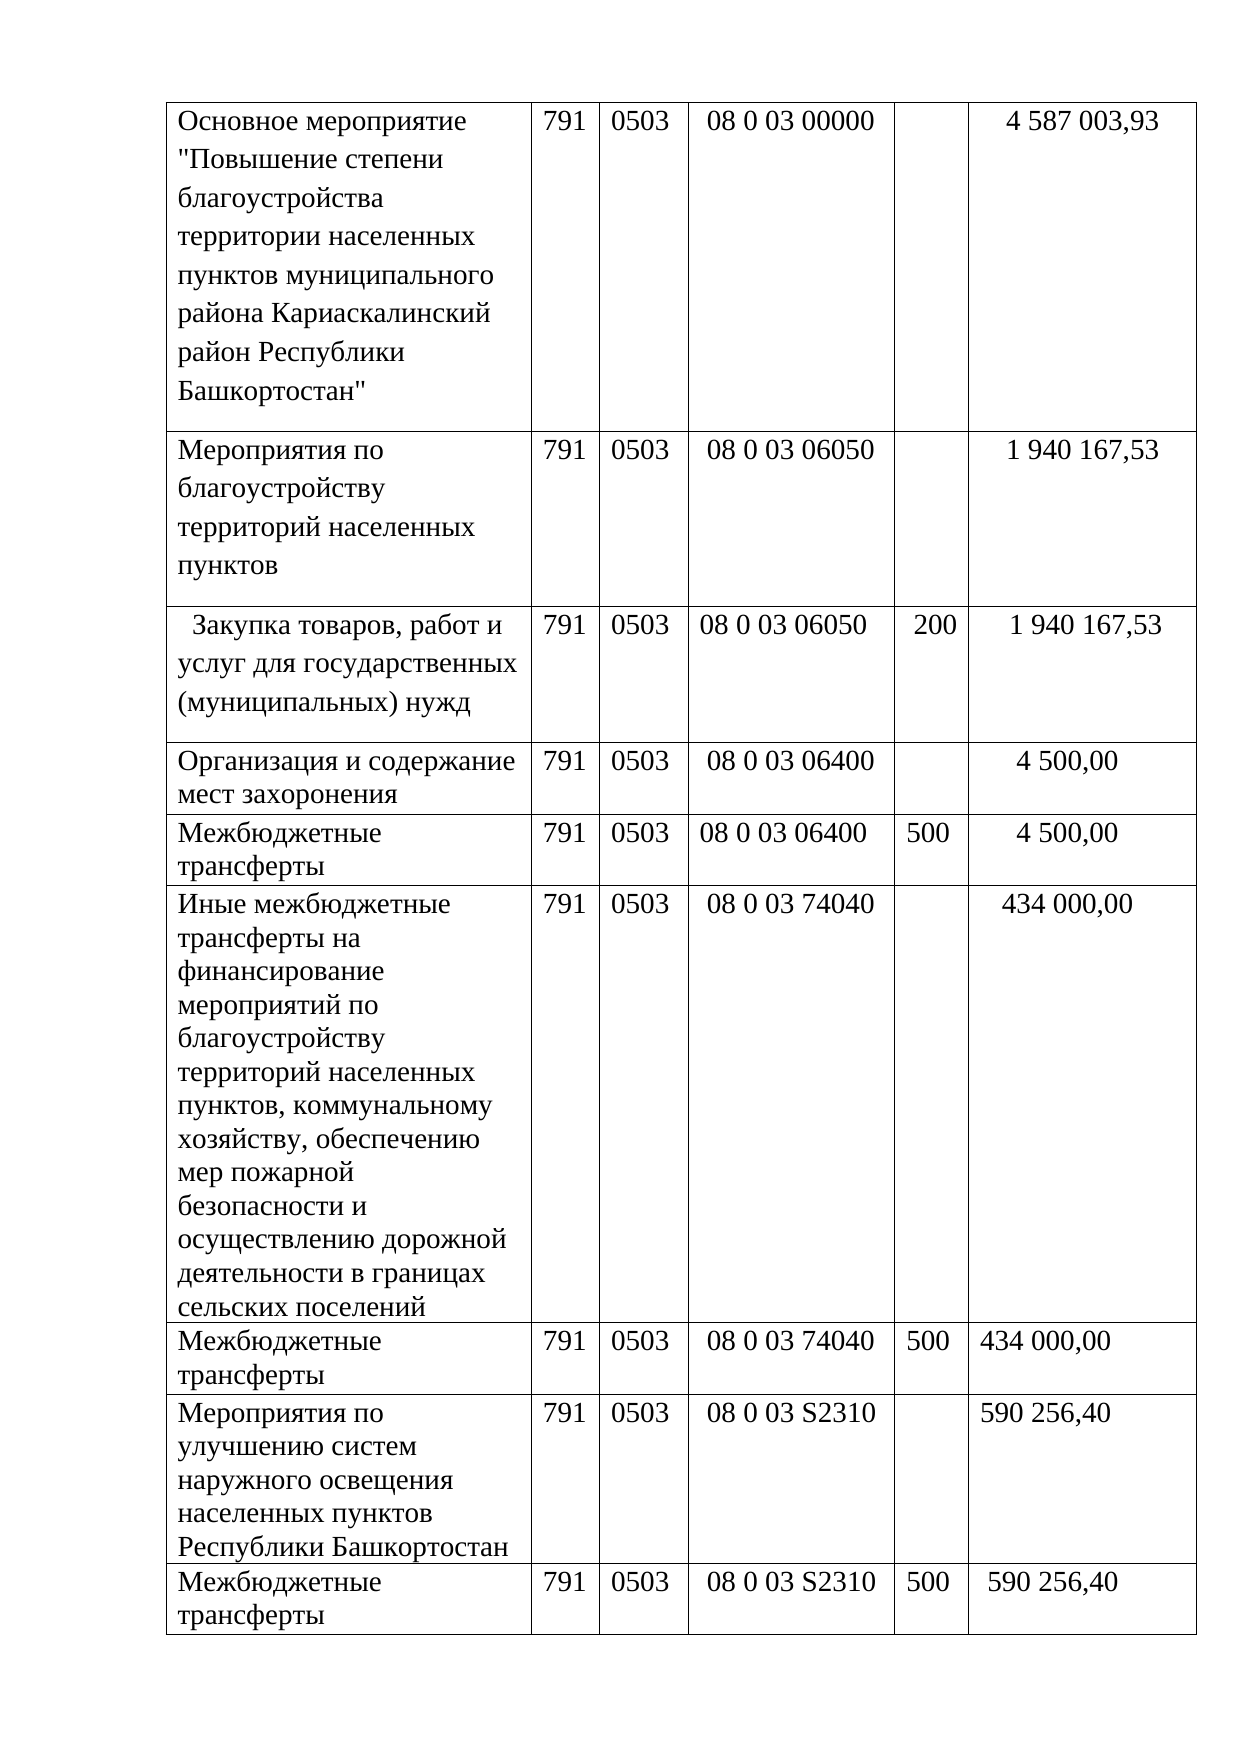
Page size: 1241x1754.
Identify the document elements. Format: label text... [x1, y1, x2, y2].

table_cell 434 000,00 [969, 886, 1196, 1322]
table_cell 4 587 003,93 [969, 103, 1196, 431]
table_cell Мероприятия по благоустройству территорий населенных пунктов [167, 432, 531, 606]
table_cell Иные межбюджетные трансферты на финансирование мероприятий по благоустройству территорий населенных пунктов, коммунальному хозяйству, обеспечению мер пожарной безопасности и осуществлению дорожной деятельности в границах сельских поселений [167, 886, 531, 1322]
table_cell Мероприятия по улучшению систем наружного освещения населенных пунктов Республики Башкортостан [167, 1395, 531, 1563]
table_cell [895, 886, 968, 1322]
table_cell 08 0 03 06400 [689, 743, 894, 814]
table_cell 0503 [600, 886, 688, 1322]
table_cell 0503 [600, 815, 688, 885]
table_cell 590 256,40 [969, 1564, 1196, 1634]
table_cell Закупка товаров, работ и услуг для государственных (муниципальных) нужд [167, 607, 531, 742]
table_cell Межбюджетные трансферты [167, 815, 531, 885]
table_cell 500 [895, 815, 968, 885]
table_cell 0503 [600, 1323, 688, 1394]
table_cell 791 [532, 743, 599, 814]
table_cell 0503 [600, 103, 688, 431]
table_cell 791 [532, 1564, 599, 1634]
table_cell 791 [532, 432, 599, 606]
table_cell 791 [532, 1395, 599, 1563]
table_cell 08 0 03 74040 [689, 1323, 894, 1394]
table_cell 08 0 03 74040 [689, 886, 894, 1322]
table_cell 500 [895, 1323, 968, 1394]
table_cell Межбюджетные трансферты [167, 1323, 531, 1394]
table_cell 200 [895, 607, 968, 742]
table_cell 1 940 167,53 [969, 432, 1196, 606]
table_cell 0503 [600, 743, 688, 814]
table_cell 500 [895, 1564, 968, 1634]
table_cell 08 0 03 S2310 [689, 1564, 894, 1634]
table_cell 0503 [600, 1395, 688, 1563]
table_cell 08 0 03 S2310 [689, 1395, 894, 1563]
table_cell [895, 1395, 968, 1563]
table_cell 791 [532, 607, 599, 742]
table_cell Межбюджетные трансферты [167, 1564, 531, 1634]
table_cell Организация и содержание мест захоронения [167, 743, 531, 814]
table_cell 1 940 167,53 [969, 607, 1196, 742]
table_cell 08 0 03 06050 [689, 432, 894, 606]
table_cell [895, 432, 968, 606]
table_cell 791 [532, 886, 599, 1322]
table_cell 791 [532, 815, 599, 885]
table_cell [895, 103, 968, 431]
table_cell 4 500,00 [969, 743, 1196, 814]
table_cell 08 0 03 06400 [689, 815, 894, 885]
table_cell 791 [532, 103, 599, 431]
table_cell 0503 [600, 432, 688, 606]
table_cell 791 [532, 1323, 599, 1394]
table_cell 08 0 03 00000 [689, 103, 894, 431]
table_cell 0503 [600, 607, 688, 742]
table_cell Основное мероприятие "Повышение степени благоустройства территории населенных пунктов муниципального района Кариаскалинский район Республики Башкортостан" [167, 103, 531, 431]
table_cell 434 000,00 [969, 1323, 1196, 1394]
table_cell [895, 743, 968, 814]
table_cell 0503 [600, 1564, 688, 1634]
table_cell 590 256,40 [969, 1395, 1196, 1563]
table_cell 08 0 03 06050 [689, 607, 894, 742]
table_cell 4 500,00 [969, 815, 1196, 885]
